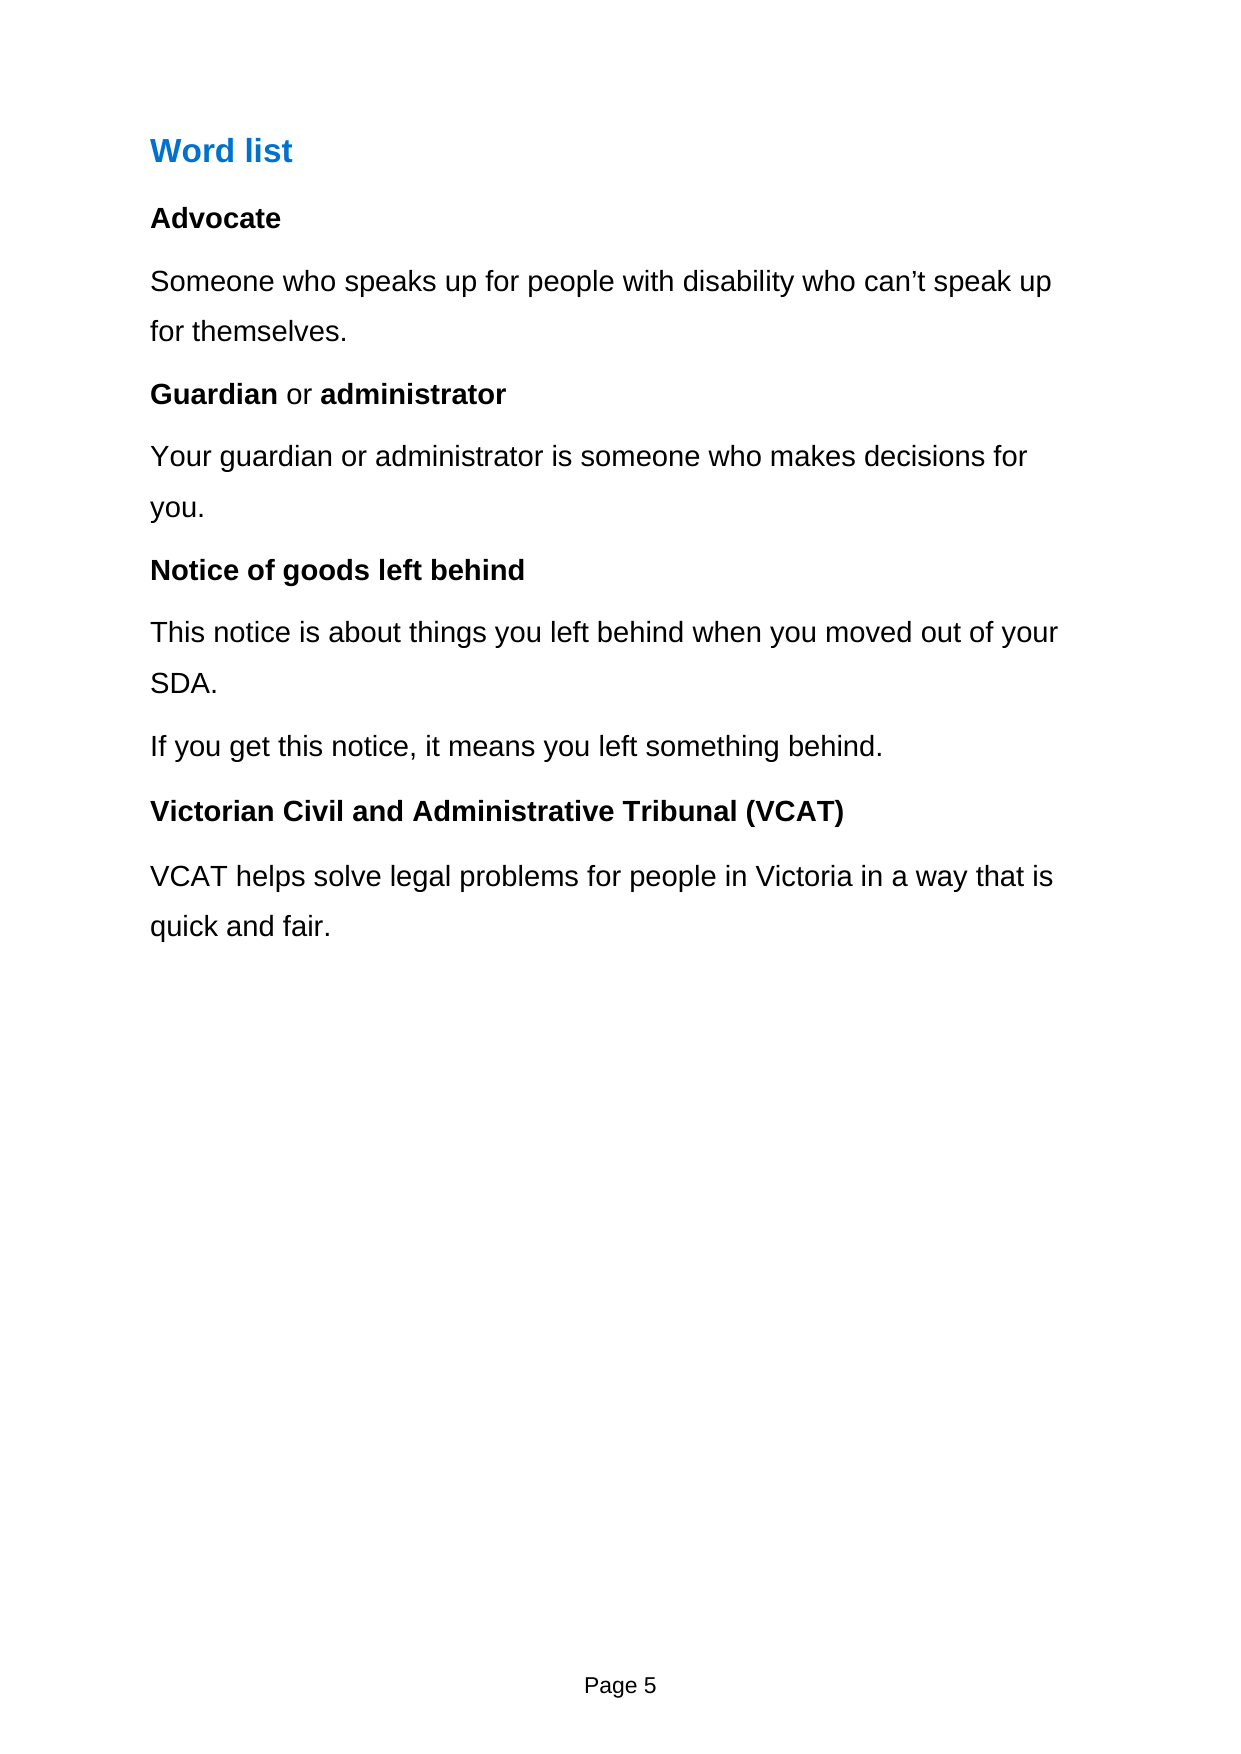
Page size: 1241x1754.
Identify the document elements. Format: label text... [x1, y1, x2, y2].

subtitle Word list [150, 131, 1090, 169]
text This notice is about things you left behind when you moved out of your SDA. [150, 615, 1090, 699]
text Your guardian or administrator is someone who makes decisions for you. [150, 439, 1090, 523]
text Someone who speaks up for people with disability who can’t speak up for themselves. [150, 263, 1090, 347]
text If you get this notice, it means you left something behind. [150, 728, 1090, 762]
text Advocate [150, 201, 1090, 234]
text VCAT helps solve legal problems for people in Victoria in a way that is quick and fair. [150, 859, 1090, 943]
text Notice of goods left behind [150, 553, 1090, 586]
text Guardian or administrator [150, 377, 1090, 410]
text Victorian Civil and Administrative Tribunal (VCAT) [150, 794, 1090, 827]
